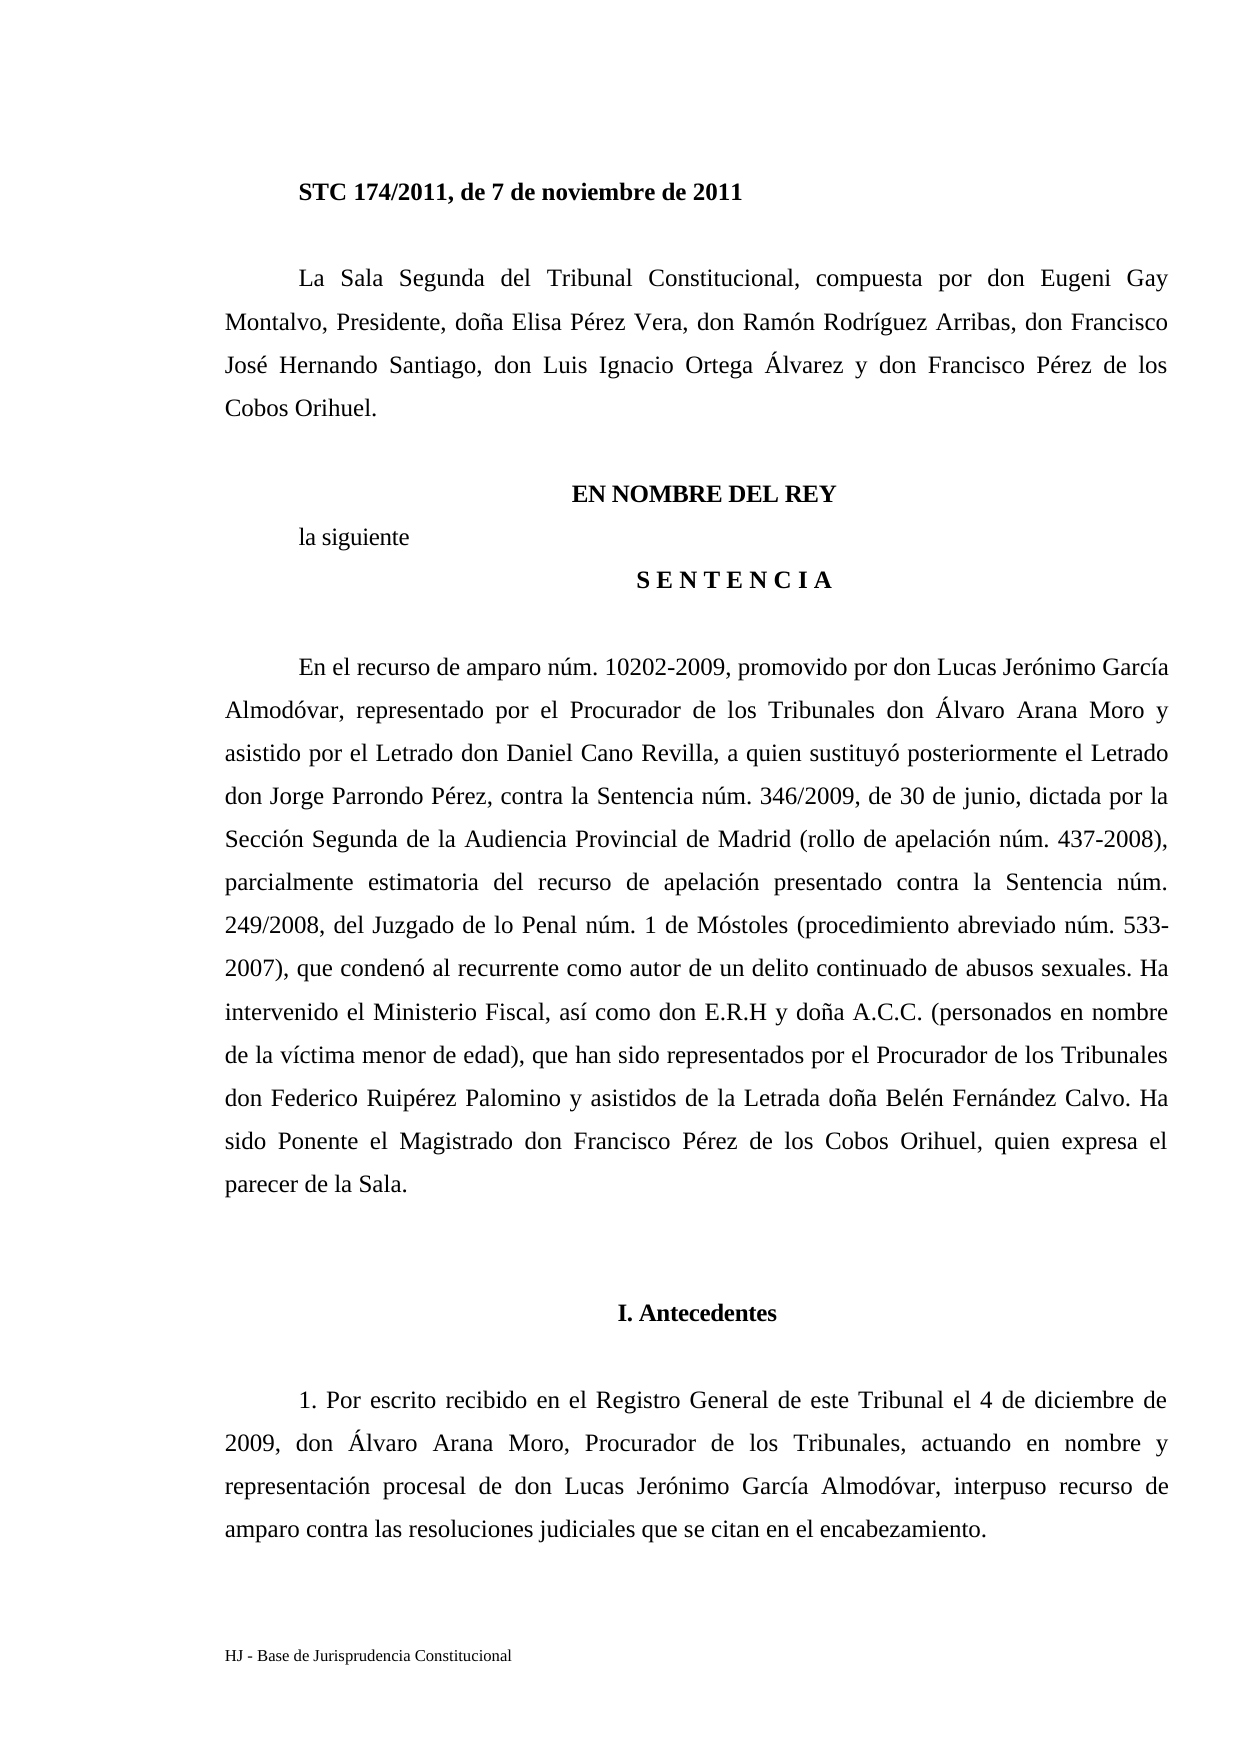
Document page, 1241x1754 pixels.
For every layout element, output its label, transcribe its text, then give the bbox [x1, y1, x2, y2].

text EN NOMBRE DEL REY [224, 479, 1110, 508]
text STC 174/2011, de 7 de noviembre de 2011 [224, 177, 1169, 206]
text I. Antecedentes [224, 1298, 1169, 1327]
text S E N T E N C I A [224, 565, 1169, 594]
text La Sala Segunda del Tribunal Constitucional, compuesta por don Eugeni Gay Montalvo, Presidente, doña Elisa Pérez Vera, don Ramón Rodríguez Arribas, don Francisco José Hernando Santiago, don Luis Ignacio Ortega Álvarez y don Francisco Pérez de los Cobos Orihuel. [224, 263, 1169, 422]
text 1. Por escrito recibido en el Registro General de este Tribunal el 4 de diciembre de 2009, don Álvaro Arana Moro, Procurador de los Tribunales, actuando en nombre y representación procesal de don Lucas Jerónimo García Almodóvar, interpuso recurso de amparo contra las resoluciones judiciales que se citan en el encabezamiento. [224, 1385, 1169, 1543]
text En el recurso de amparo núm. 10202-2009, promovido por don Lucas Jerónimo García Almodóvar, representado por el Procurador de los Tribunales don Álvaro Arana Moro y asistido por el Letrado don Daniel Cano Revilla, a quien sustituyó posteriormente el Letrado don Jorge Parrondo Pérez, contra la Sentencia núm. 346/2009, de 30 de junio, dictada por la Sección Segunda de la Audiencia Provincial de Madrid (rollo de apelación núm. 437-2008), parcialmente estimatoria del recurso de apelación presentado contra la Sentencia núm. 249/2008, del Juzgado de lo Penal núm. 1 de Móstoles (procedimiento abreviado núm. 533-2007), que condenó al recurrente como autor de un delito continuado de abusos sexuales. Ha intervenido el Ministerio Fiscal, así como don E.R.H y doña A.C.C. (personados en nombre de la víctima menor de edad), que han sido representados por el Procurador de los Tribunales don Federico Ruipérez Palomino y asistidos de la Letrada doña Belén Fernández Calvo. Ha sido Ponente el Magistrado don Francisco Pérez de los Cobos Orihuel, quien expresa el parecer de la Sala. [224, 652, 1169, 1198]
text la siguiente [224, 522, 1110, 551]
